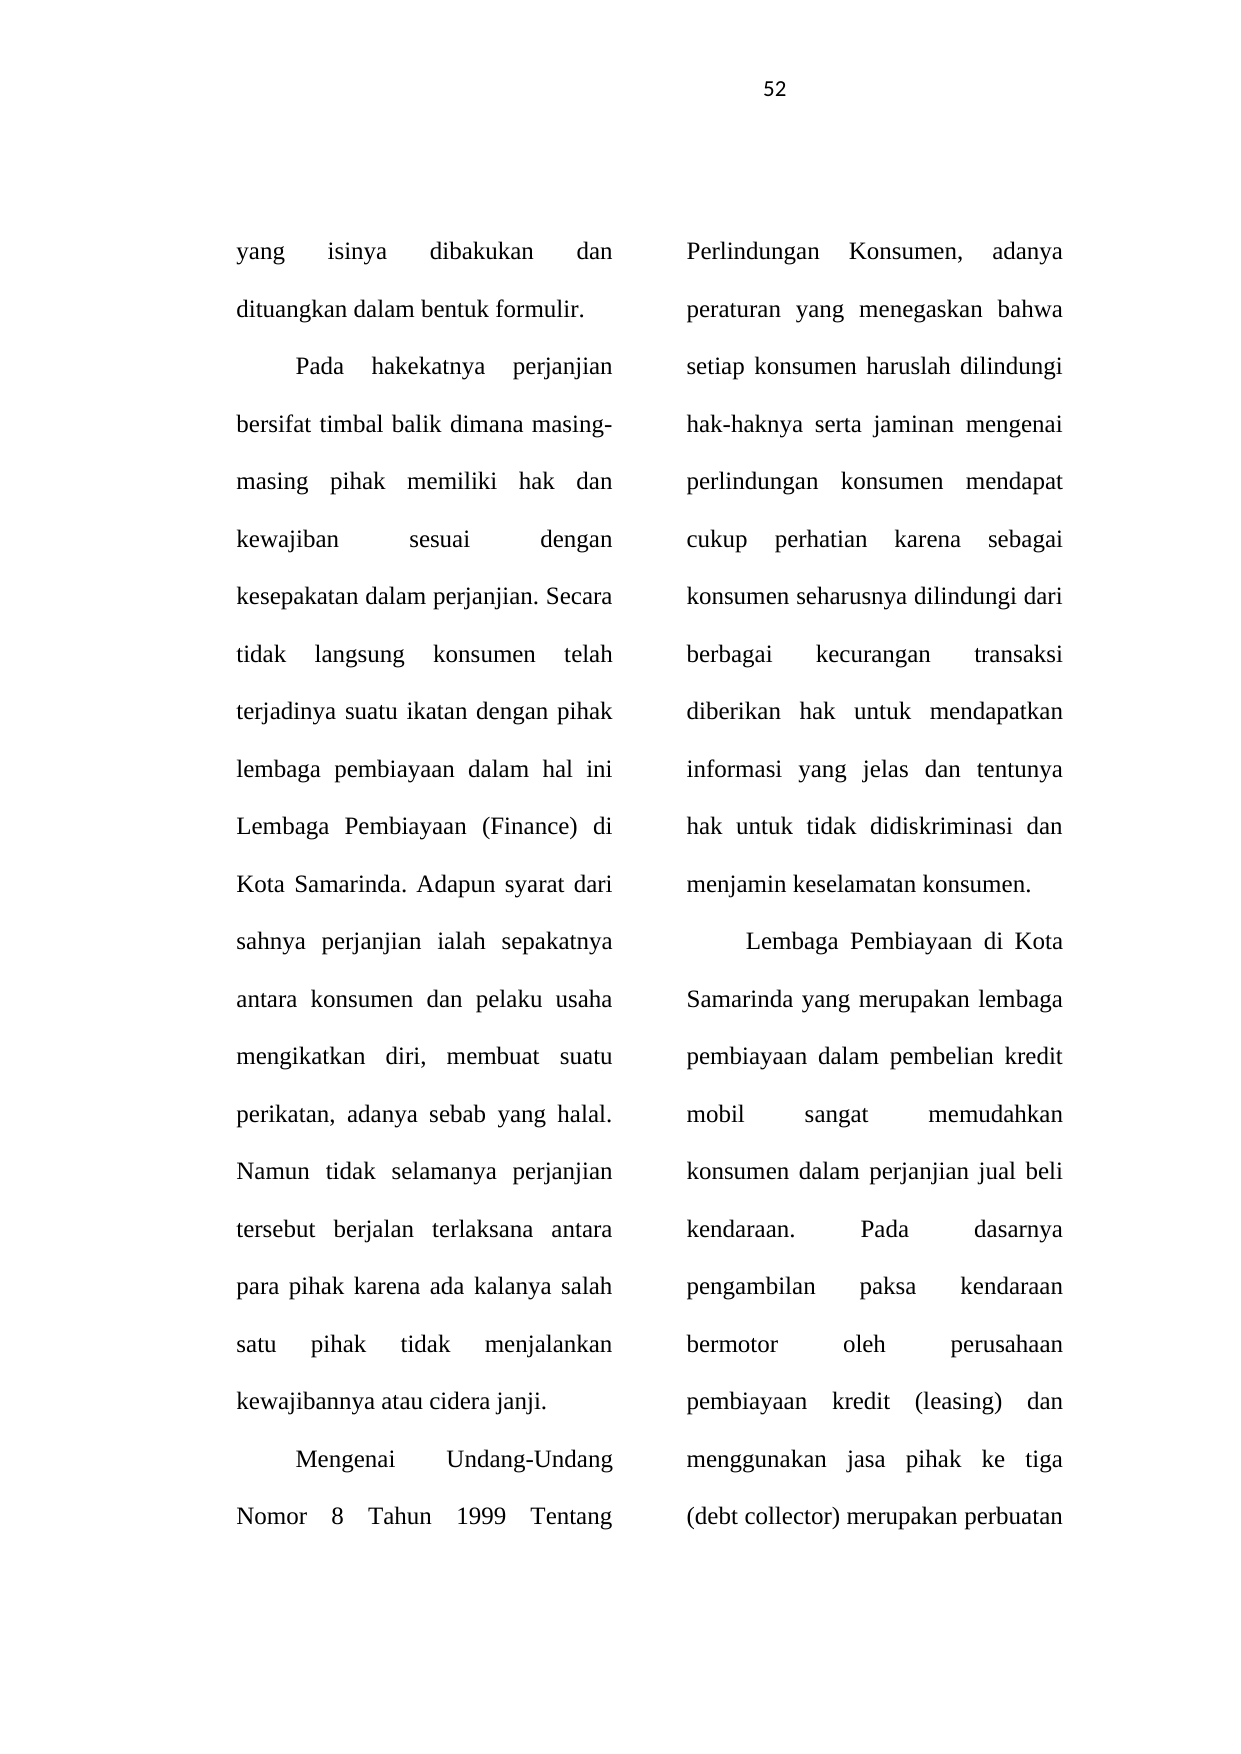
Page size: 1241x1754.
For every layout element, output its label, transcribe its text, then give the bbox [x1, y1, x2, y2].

text Mengenai Undang-Undang Nomor 8 Tahun 1999 Tentang Perlindungan Konsumen, adanya peraturan yang menegaskan bahwa setiap konsumen haruslah dilindungi hak-haknya serta jaminan mengenai perlindungan konsumen mendapat cukup perhatian karena sebagai konsumen seharusnya dilindungi dari berbagai kecurangan transaksi diberikan hak untuk mendapatkan informasi yang jelas dan tentunya hak untuk tidak didiskriminasi dan menjamin keselamatan konsumen. [686, 236, 1063, 897]
text Mengenai Undang-Undang Nomor 8 Tahun 1999 Tentang Perlindungan Konsumen, adanya peraturan yang menegaskan bahwa setiap konsumen haruslah dilindungi hak-haknya serta jaminan mengenai perlindungan konsumen mendapat cukup perhatian karena sebagai konsumen seharusnya dilindungi dari berbagai kecurangan transaksi diberikan hak untuk mendapatkan informasi yang jelas dan tentunya hak untuk tidak didiskriminasi dan menjamin keselamatan konsumen. [236, 1444, 613, 1530]
text Pada hakekatnya perjanjian bersifat timbal balik dimana masing-masing pihak memiliki hak dan kewajiban sesuai dengan kesepakatan dalam perjanjian. Secara tidak langsung konsumen telah terjadinya suatu ikatan dengan pihak lembaga pembiayaan dalam hal ini Lembaga Pembiayaan (Finance) di Kota Samarinda. Adapun syarat dari sahnya perjanjian ialah sepakatnya antara konsumen dan pelaku usaha mengikatkan diri, membuat suatu perikatan, adanya sebab yang halal. Namun tidak selamanya perjanjian tersebut berjalan terlaksana antara para pihak karena ada kalanya salah satu pihak tidak menjalankan kewajibannya atau cidera janji. [236, 351, 613, 1415]
